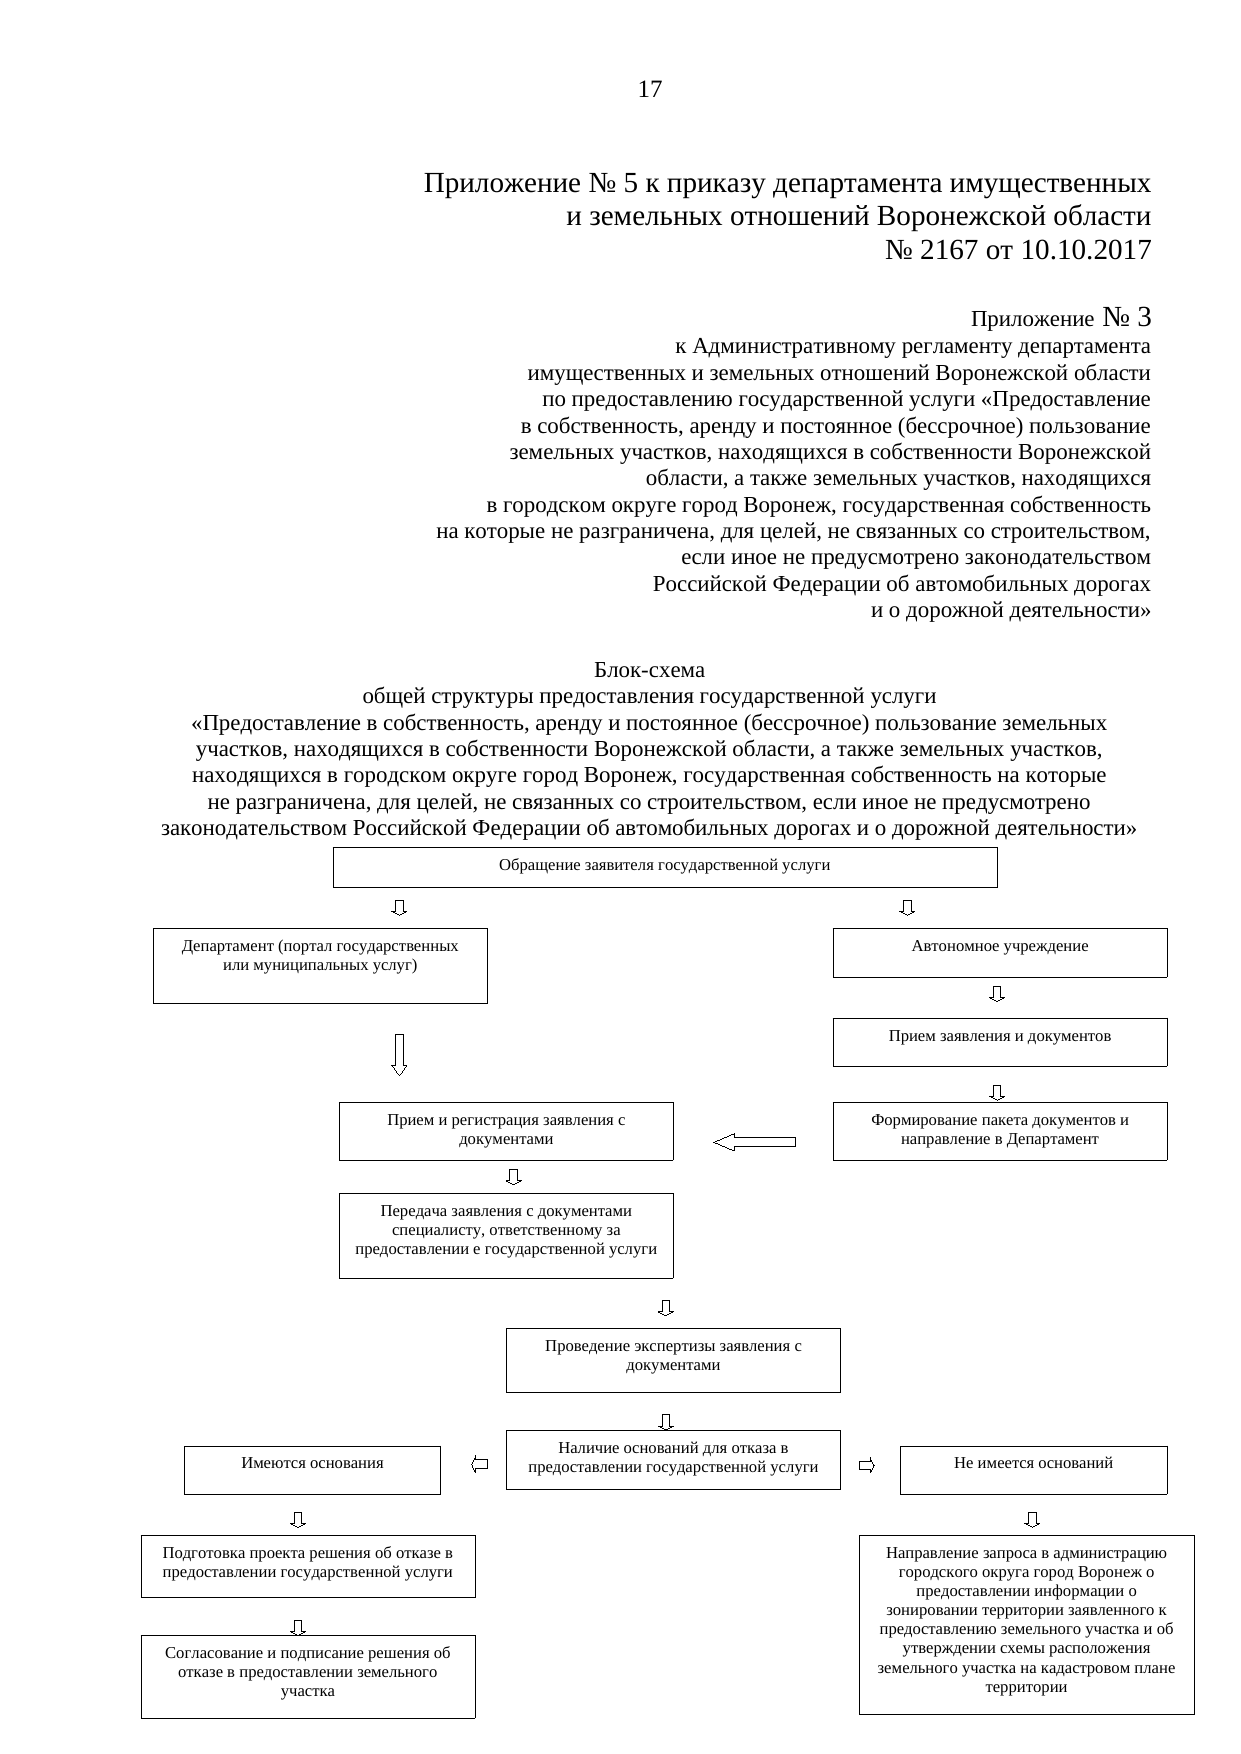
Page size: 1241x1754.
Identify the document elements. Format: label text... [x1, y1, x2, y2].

text Российской Федерации об автомобильных дорогах [148, 570, 1152, 596]
text если иное не предусмотрено законодательством [148, 543, 1152, 570]
text не разграничена, для целей, не связанных со строительством, если иное не предусмотрено [148, 788, 1152, 814]
text № 2167 от 10.10.2017 [148, 232, 1152, 266]
text земельных участков, находящихся в собственности Воронежской [148, 438, 1152, 464]
text в городском округе город Воронеж, государственная собственность [148, 491, 1152, 517]
text «Предоставление в собственность, аренду и постоянное (бессрочное) пользование земельных участков, находящихся в собственности Воронежской области, а также земельных участков, находящихся в городском округе город Воронеж, государственная собственность на которые [148, 709, 1152, 788]
text Приложение № 3 [148, 299, 1152, 333]
text общей структуры предоставления государственной услуги [148, 682, 1152, 709]
text и земельных отношений Воронежской области [148, 198, 1152, 232]
text области, а также земельных участков, находящихся [148, 464, 1152, 491]
text и о дорожной деятельности» [148, 596, 1152, 622]
text на которые не разграничена, для целей, не связанных со строительством, [148, 517, 1152, 543]
text в собственность, аренду и постоянное (бессрочное) пользование [148, 412, 1152, 438]
text законодательством Российской Федерации об автомобильных дорогах и о дорожной деятельности» [148, 814, 1152, 841]
text имущественных и земельных отношений Воронежской области [148, 359, 1152, 385]
text Приложение № 5 к приказу департамента имущественных [148, 165, 1152, 198]
text по предоставлению государственной услуги «Предоставление [148, 385, 1152, 412]
text к Административному регламенту департамента [148, 333, 1152, 359]
text Блок-схема [148, 656, 1152, 682]
